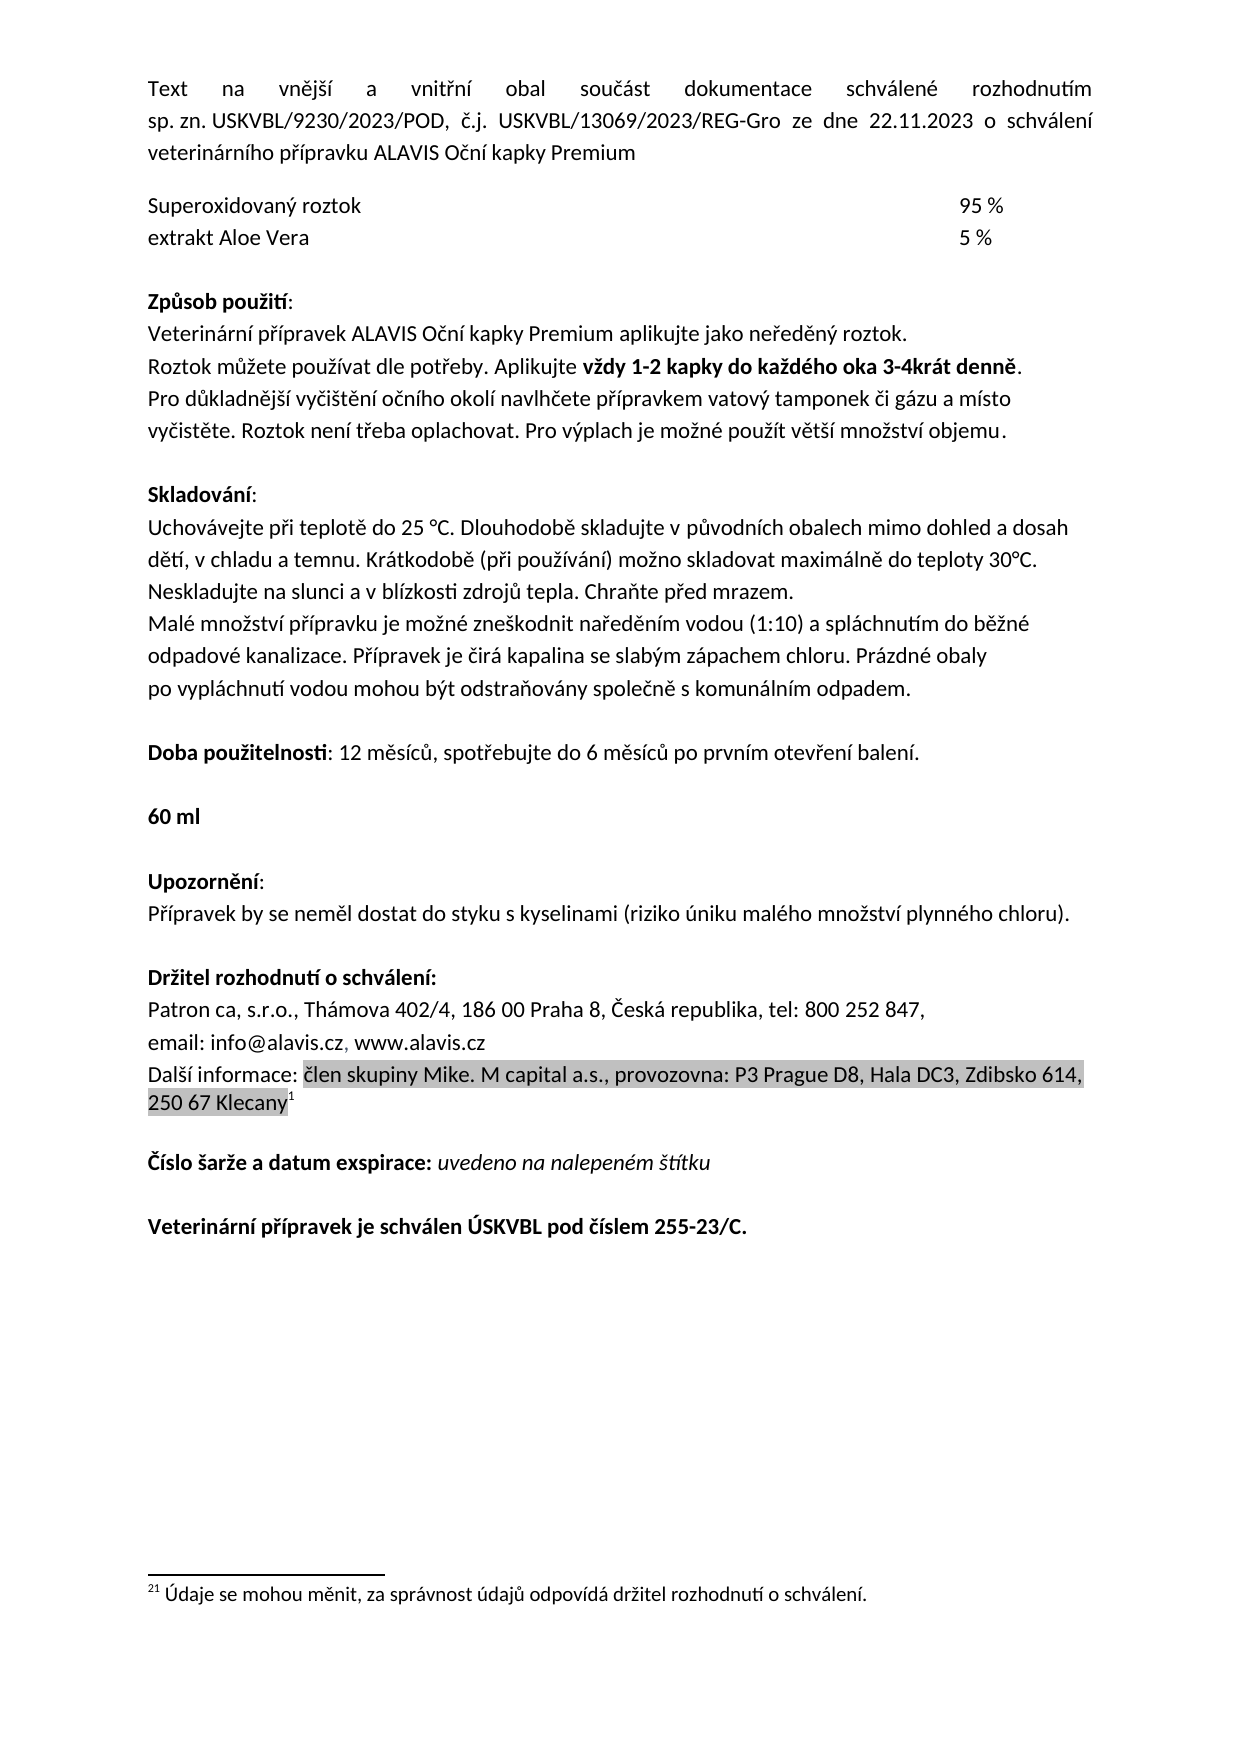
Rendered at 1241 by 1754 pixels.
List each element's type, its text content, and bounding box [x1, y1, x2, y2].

text Způsob použití: [148, 287, 1093, 315]
text Přípravek by se neměl dostat do styku s kyselinami (riziko úniku malého množství plynného chloru). [148, 899, 1093, 927]
text Superoxidovaný roztok 95 % extrakt Aloe Vera 5 % [148, 191, 1093, 251]
text Roztok můžete používat dle potřeby. Aplikujte vždy 1-2 kapky do každého oka 3-4krát denně. Pro důkladnější vyčištění očního okolí navlhčete přípravkem vatový tamponek či gázu a místo vyčistěte. Roztok není třeba oplachovat. Pro výplach je možné použít větší množství objemu. [148, 352, 1093, 444]
text Skladování: [148, 481, 1093, 508]
text 60 ml [148, 802, 1093, 830]
text Veterinární přípravek ALAVIS Oční kapky Premium aplikujte jako neředěný roztok. [148, 319, 1093, 348]
text Doba použitelnosti: 12 měsíců, spotřebujte do 6 měsíců po prvním otevření balení. [148, 738, 1093, 766]
text Držitel rozhodnutí o schválení: [148, 963, 1093, 991]
text Patron ca, s.r.o., Thámova 402/4, 186 00 Praha 8, Česká republika, tel: 800 252 847, email: info@alavis.cz, www.alavis.cz [148, 996, 1093, 1056]
text Číslo šarže a datum exspirace: uvedeno na nalepeném štítku [148, 1148, 1093, 1176]
text Uchovávejte při teplotě do . Dlouhodobě skladujte v původních obalech mimo dohled a dosah dětí, v chladu a temnu. Krátkodobě (při používání) možno skladovat maximálně do teploty . Neskladujte na slunci a v blízkosti zdrojů tepla. Chraňte před mrazem. [148, 513, 1093, 605]
text Malé množství přípravku je možné zneškodnit naředěním vodou (1:10) a spláchnutím do běžné odpadové kanalizace. Přípravek je čirá kapalina se slabým zápachem chloru. Prázdné obaly po vypláchnutí vodou mohou být odstraňovány společně s komunálním odpadem. [148, 609, 1093, 702]
text Veterinární přípravek je schválen ÚSKVBL pod číslem 255-23/C. [148, 1212, 1093, 1241]
text Další informace: člen skupiny Mike. M capital a.s., provozovna: P3 Prague D8, Hala DC3, Zdibsko 614, 250 67 Klecany1 [148, 1060, 1093, 1116]
text Upozornění: [148, 867, 1093, 895]
